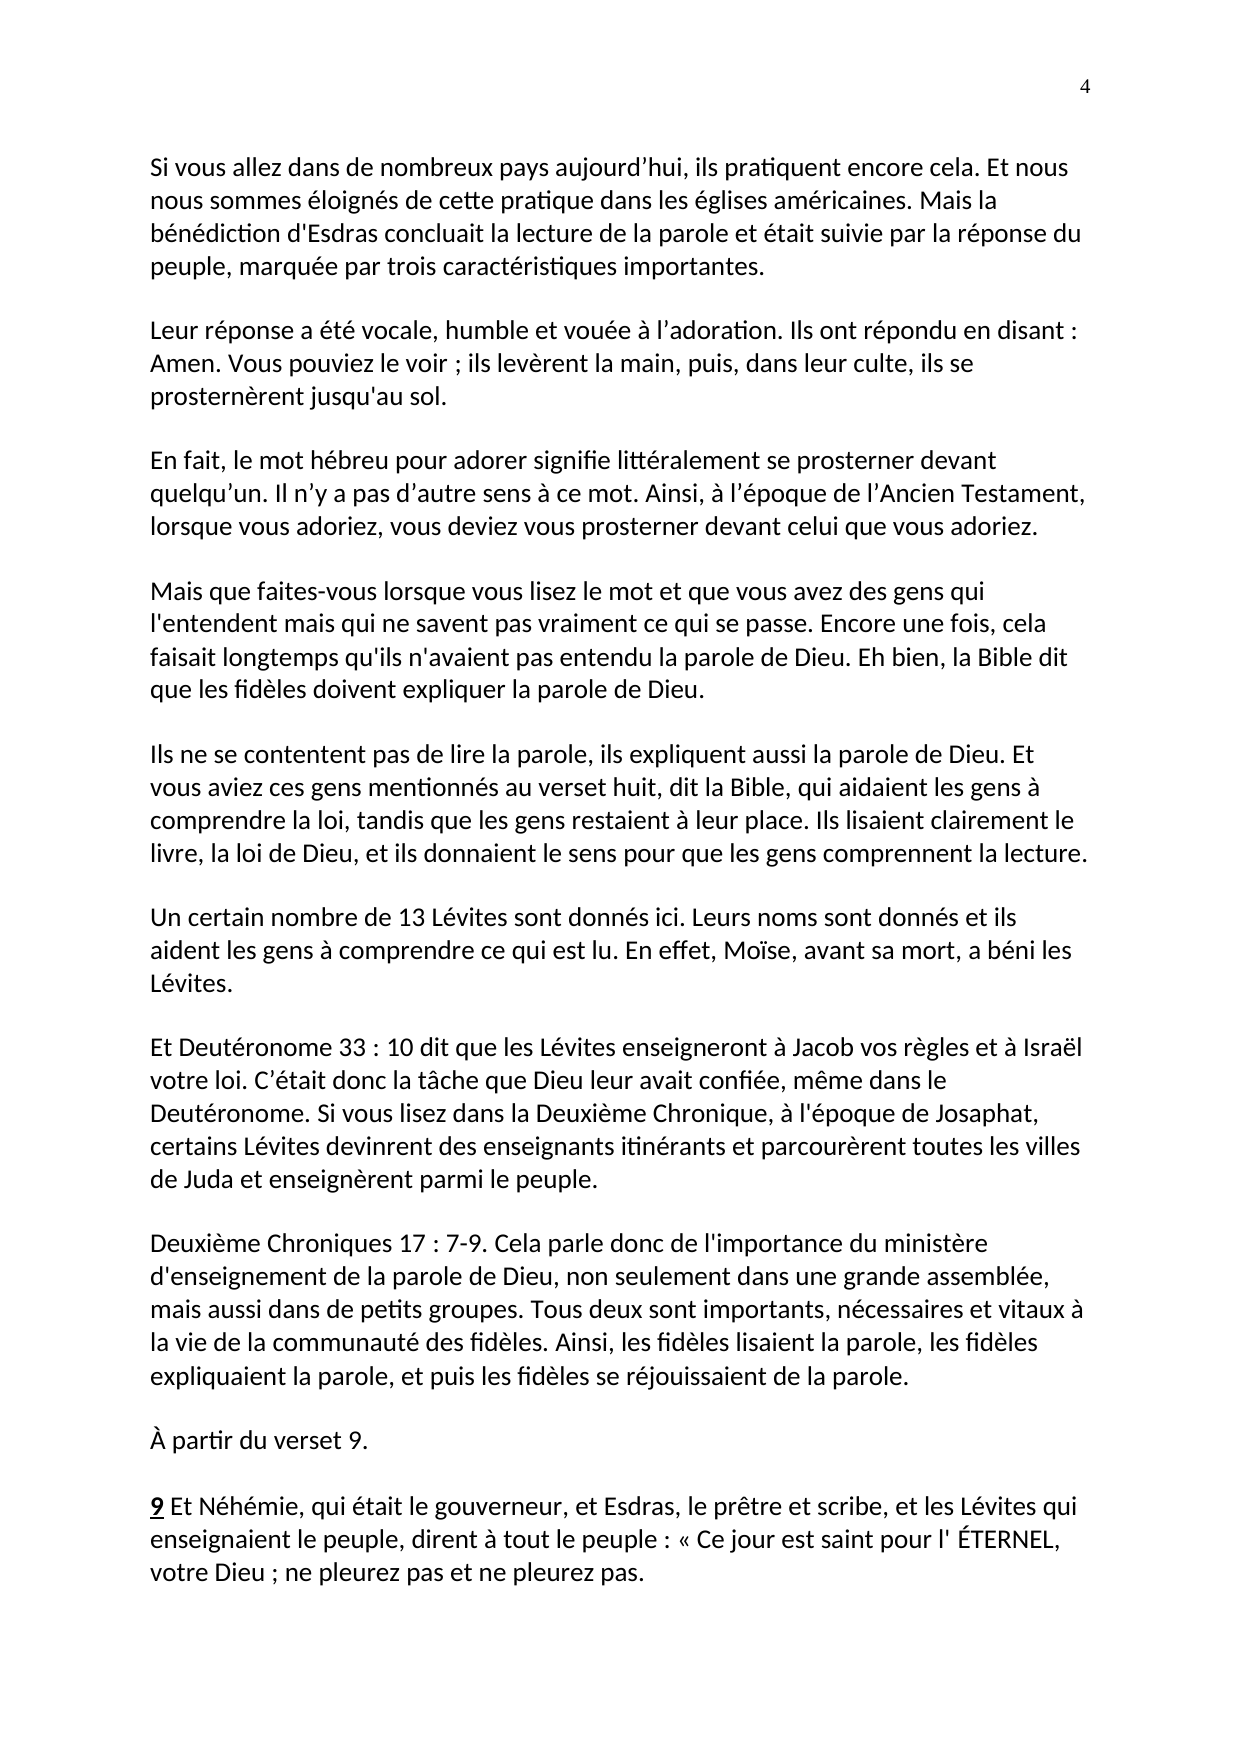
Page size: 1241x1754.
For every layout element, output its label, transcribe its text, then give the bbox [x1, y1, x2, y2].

text Leur réponse a été vocale, humble et vouée à l’adoration. Ils ont répondu en disant : Amen. Vous pouviez le voir ; ils levèrent la main, puis, dans leur culte, ils se prosternèrent jusqu'au sol. [150, 313, 1090, 412]
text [150, 1423, 1090, 1588]
text Mais que faites-vous lorsque vous lisez le mot et que vous avez des gens qui l'entendent mais qui ne savent pas vraiment ce qui se passe. Encore une fois, cela faisait longtemps qu'ils n'avaient pas entendu la parole de Dieu. Eh bien, la Bible dit que les fidèles doivent expliquer la parole de Dieu. [150, 574, 1090, 706]
text Un certain nombre de 13 Lévites sont donnés ici. Leurs noms sont donnés et ils aident les gens à comprendre ce qui est lu. En effet, Moïse, avant sa mort, a béni les Lévites. [150, 900, 1090, 999]
text En fait, le mot hébreu pour adorer signifie littéralement se prosterner devant quelqu’un. Il n’y a pas d’autre sens à ce mot. Ainsi, à l’époque de l’Ancien Testament, lorsque vous adoriez, vous deviez vous prosterner devant celui que vous adoriez. [150, 443, 1090, 542]
text Deuxième Chroniques 17 : 7-9. Cela parle donc de l'importance du ministère d'enseignement de la parole de Dieu, non seulement dans une grande assemblée, mais aussi dans de petits groupes. Tous deux sont importants, nécessaires et vitaux à la vie de la communauté des fidèles. Ainsi, les fidèles lisaient la parole, les fidèles expliquaient la parole, et puis les fidèles se réjouissaient de la parole. [150, 1227, 1090, 1392]
text Ils ne se contentent pas de lire la parole, ils expliquent aussi la parole de Dieu. Et vous aviez ces gens mentionnés au verset huit, dit la Bible, qui aidaient les gens à comprendre la loi, tandis que les gens restaient à leur place. Ils lisaient clairement le livre, la loi de Dieu, et ils donnaient le sens pour que les gens comprennent la lecture. [150, 737, 1090, 869]
text Et Deutéronome 33 : 10 dit que les Lévites enseigneront à Jacob vos règles et à Israël votre loi. C’était donc la tâche que Dieu leur avait confiée, même dans le Deutéronome. Si vous lisez dans la Deuxième Chronique, à l'époque de Josaphat, certains Lévites devinrent des enseignants itinérants et parcourèrent toutes les villes de Juda et enseignèrent parmi le peuple. [150, 1030, 1090, 1195]
text Si vous allez dans de nombreux pays aujourd’hui, ils pratiquent encore cela. Et nous nous sommes éloignés de cette pratique dans les églises américaines. Mais la bénédiction d'Esdras concluait la lecture de la parole et était suivie par la réponse du peuple, marquée par trois caractéristiques importantes. [150, 150, 1090, 282]
